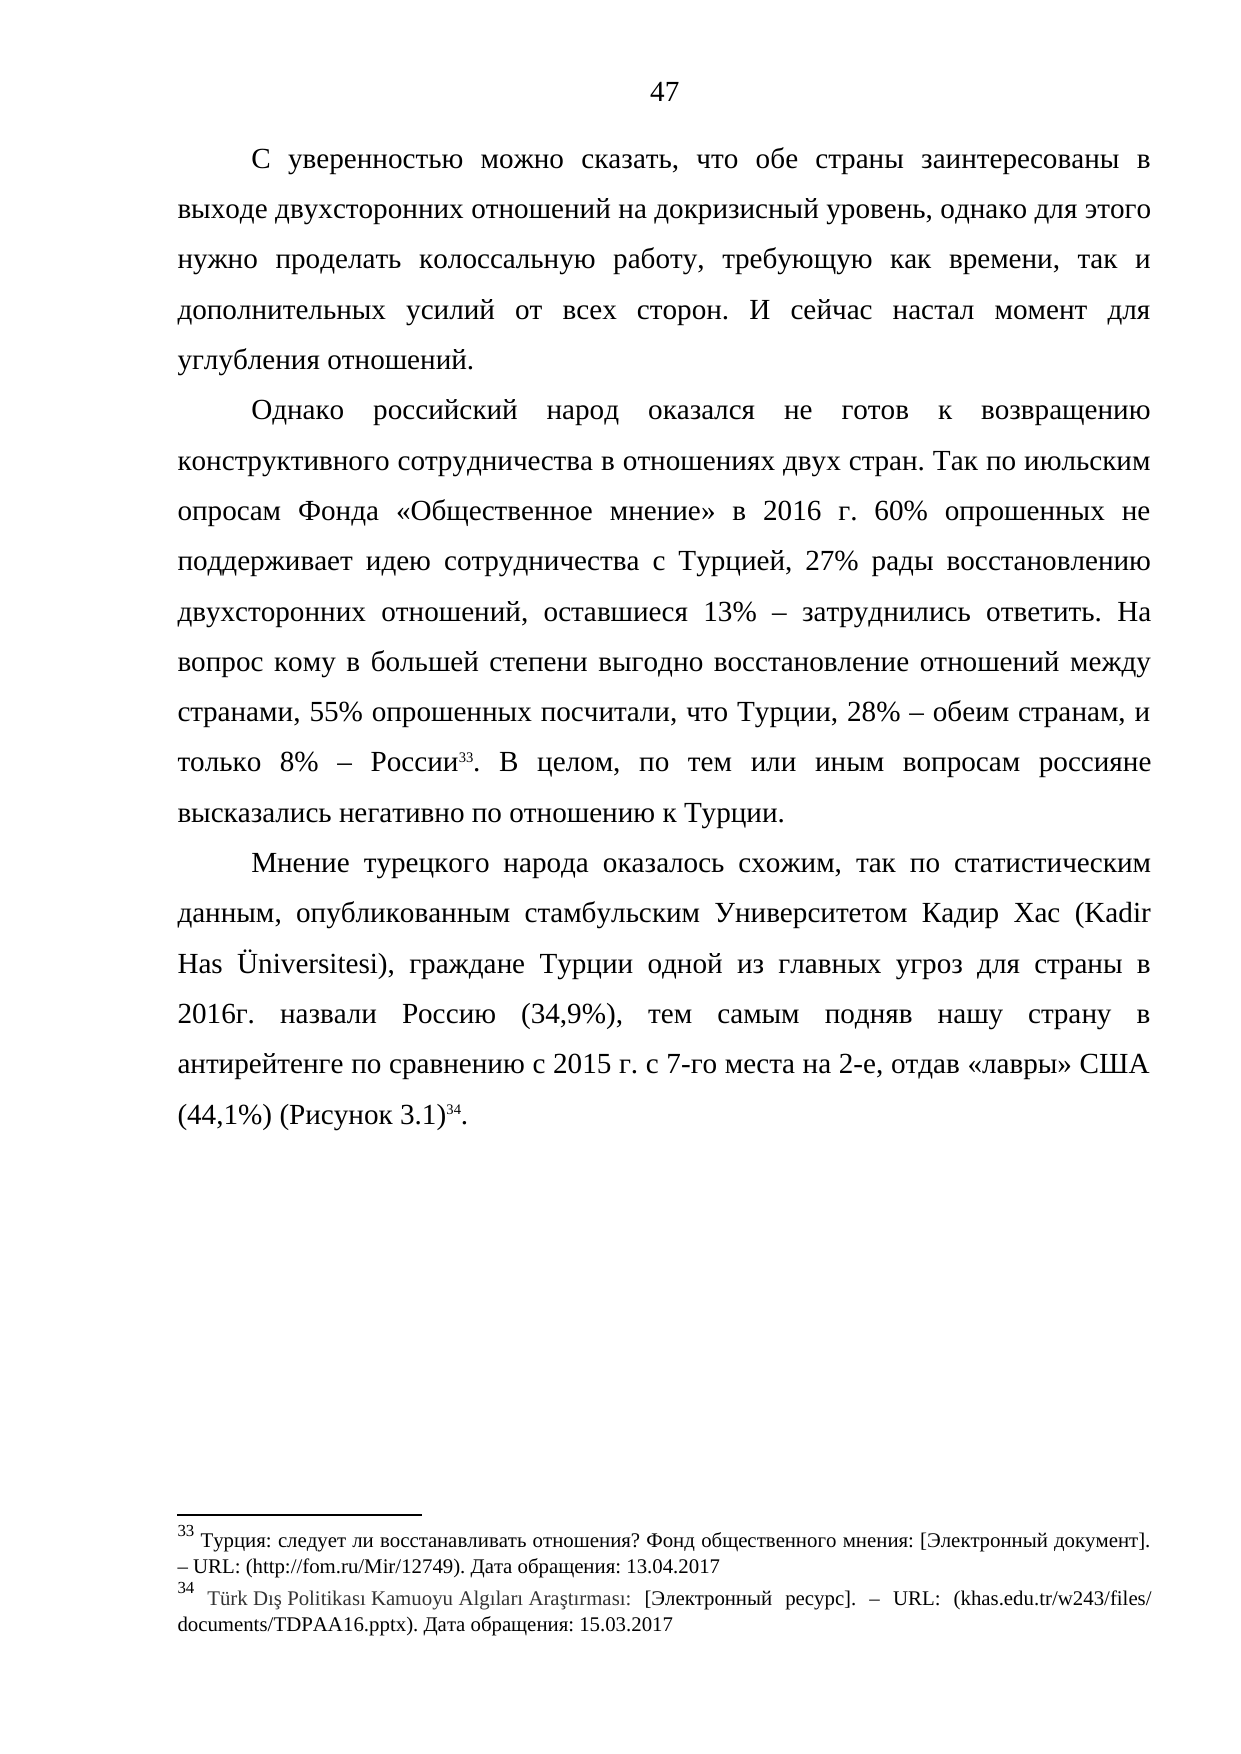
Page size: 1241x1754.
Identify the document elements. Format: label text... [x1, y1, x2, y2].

text Однако российский народ оказался не готов к возвращению конструктивного сотрудничества в отношениях двух стран. Так по июльским опросам Фонда «Общественное мнение» в 2016 г. 60% опрошенных не поддерживает идею сотрудничества с Турцией, 27% рады восстановлению двухсторонних отношений, оставшиеся 13% – затруднились ответить. На вопрос кому в большей степени выгодно восстановление отношений между странами, 55% опрошенных посчитали, что Турции, 28% – обеим странам, и только 8% – России. В целом, по тем или иным вопросам россияне высказались негативно по отношению к Турции. [177, 392, 1152, 828]
text Мнение турецкого народа оказалось схожим, так по статистическим данным, опубликованным стамбульским Университетом Кадир Хас (Kadir Has Üniversitesi), граждане Турции одной из главных угроз для страны в 2016г. назвали Россию (34,9%), тем самым подняв нашу страну в антирейтенге по сравнению с 2015 г. с 7-го места на 2-е, отдав «лавры» США (44,1%) (Рисунок 3.1). [177, 845, 1152, 1130]
text С уверенностью можно сказать, что обе страны заинтересованы в выходе двухсторонних отношений на докризисный уровень, однако для этого нужно проделать колоссальную работу, требующую как времени, так и дополнительных усилий от всех сторон. И сейчас настал момент для углубления отношений. [177, 141, 1152, 376]
